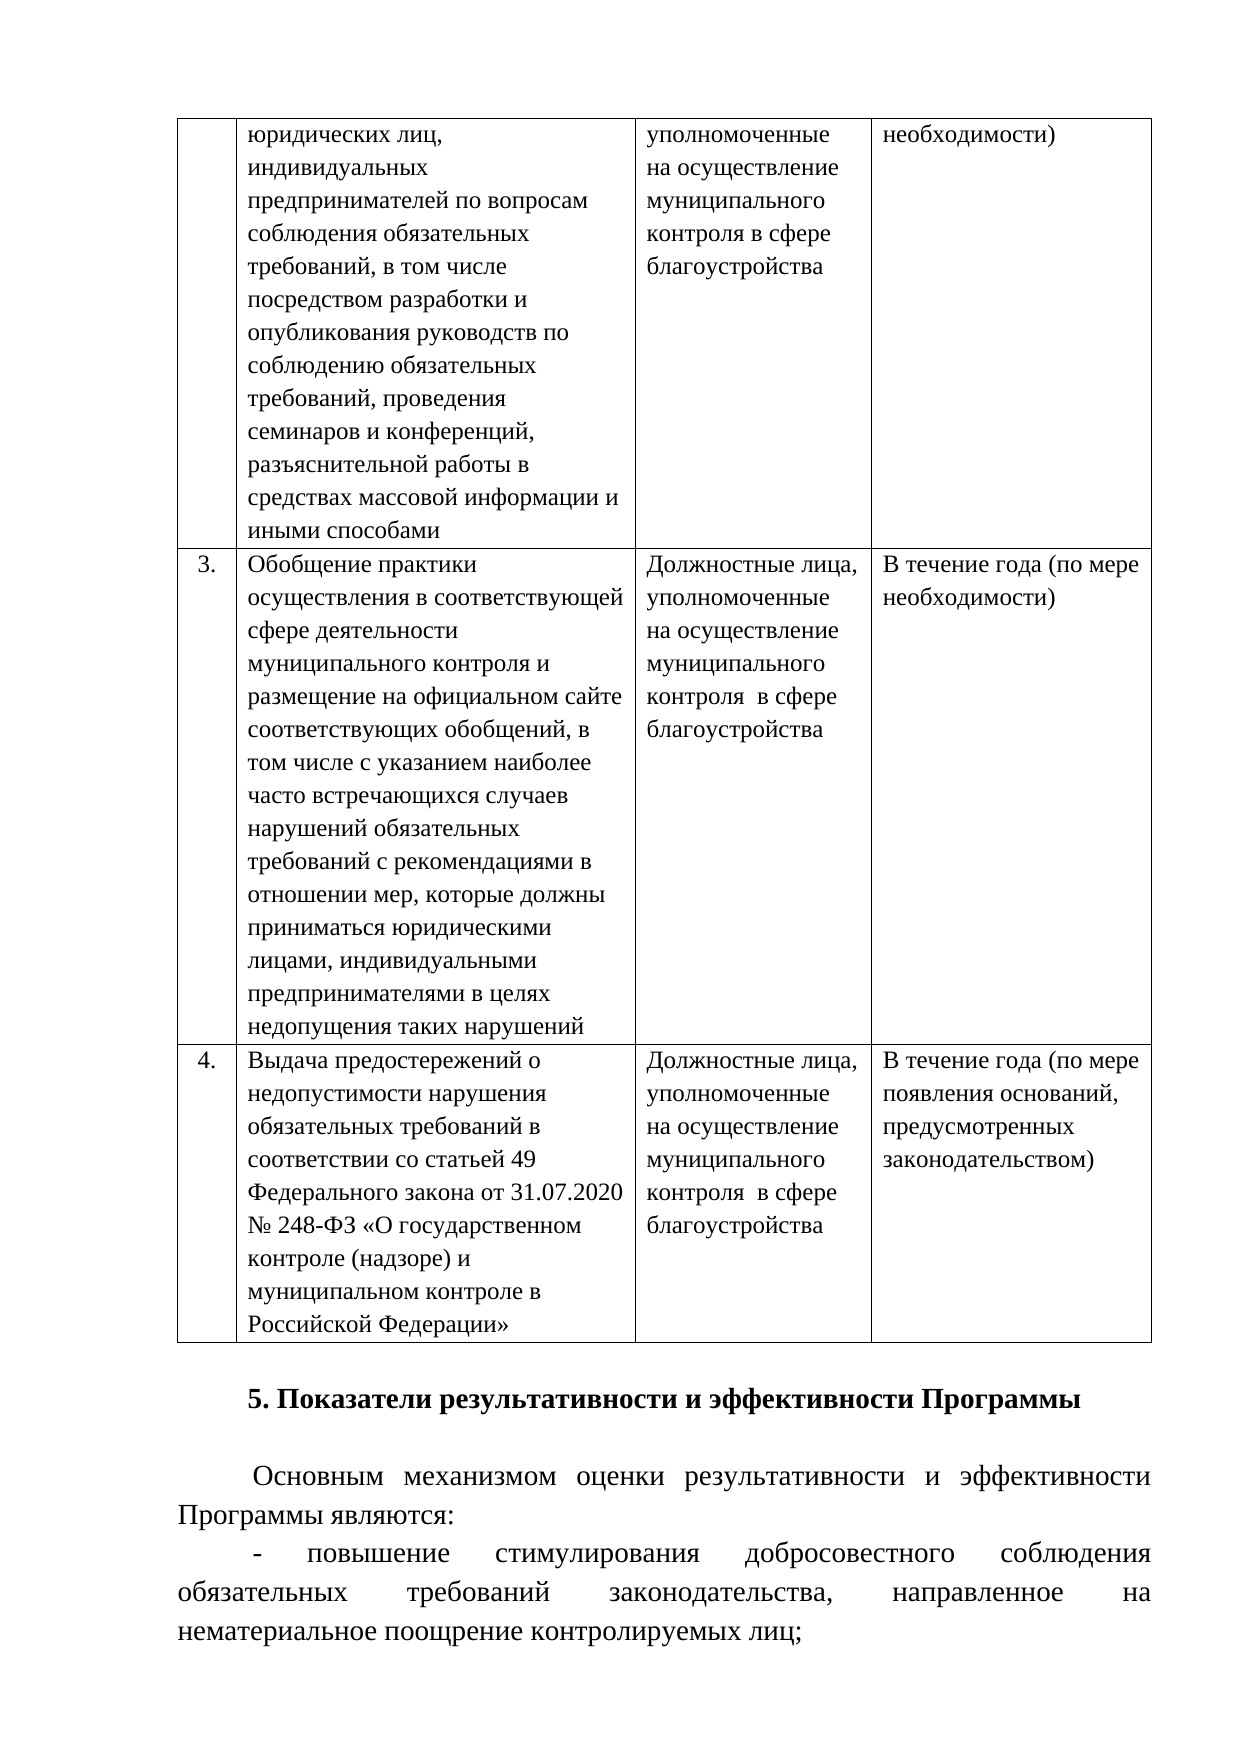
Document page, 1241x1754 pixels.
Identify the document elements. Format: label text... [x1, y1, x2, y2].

table_cell 4. [178, 1045, 236, 1342]
table_cell Должностные лица, уполномоченные на осуществление муниципального контроля в сфере благоустройства [636, 1045, 871, 1342]
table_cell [636, 119, 871, 548]
table_cell В течение года (по мере необходимости) [872, 549, 1151, 1044]
table_cell 3. [178, 549, 236, 1044]
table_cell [872, 119, 1151, 548]
table_cell В течение года (по мере появления оснований, предусмотренных законодательством) [872, 1045, 1151, 1342]
text Основным механизмом оценки результативности и эффективности Программы являются: [177, 1458, 1152, 1531]
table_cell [237, 119, 635, 548]
table_cell Обобщение практики осуществления в соответствующей сфере деятельности муниципального контроля и размещение на официальном сайте соответствующих обобщений, в том числе с указанием наиболее часто встречающихся случаев нарушений обязательных требований с рекомендациями в отношении мер, которые должны приниматься юридическими лицами, индивидуальными предпринимателями в целях недопущения таких нарушений [237, 549, 635, 1044]
table_cell 2. [178, 119, 236, 548]
text - повышение стимулирования добросовестного соблюдения обязательных требований законодательства, направленное на нематериальное поощрение контролируемых лиц; [177, 1536, 1152, 1646]
text 5. Показатели результативности и эффективности Программы [177, 1381, 1152, 1415]
table_cell Должностные лица, уполномоченные на осуществление муниципального контроля в сфере благоустройства [636, 549, 871, 1044]
table_cell Выдача предостережений о недопустимости нарушения обязательных требований в соответствии со статьей 49 Федерального закона от 31.07.2020 № 248-ФЗ «О государственном контроле (надзоре) и муниципальном контроле в Российской Федерации» [237, 1045, 635, 1342]
